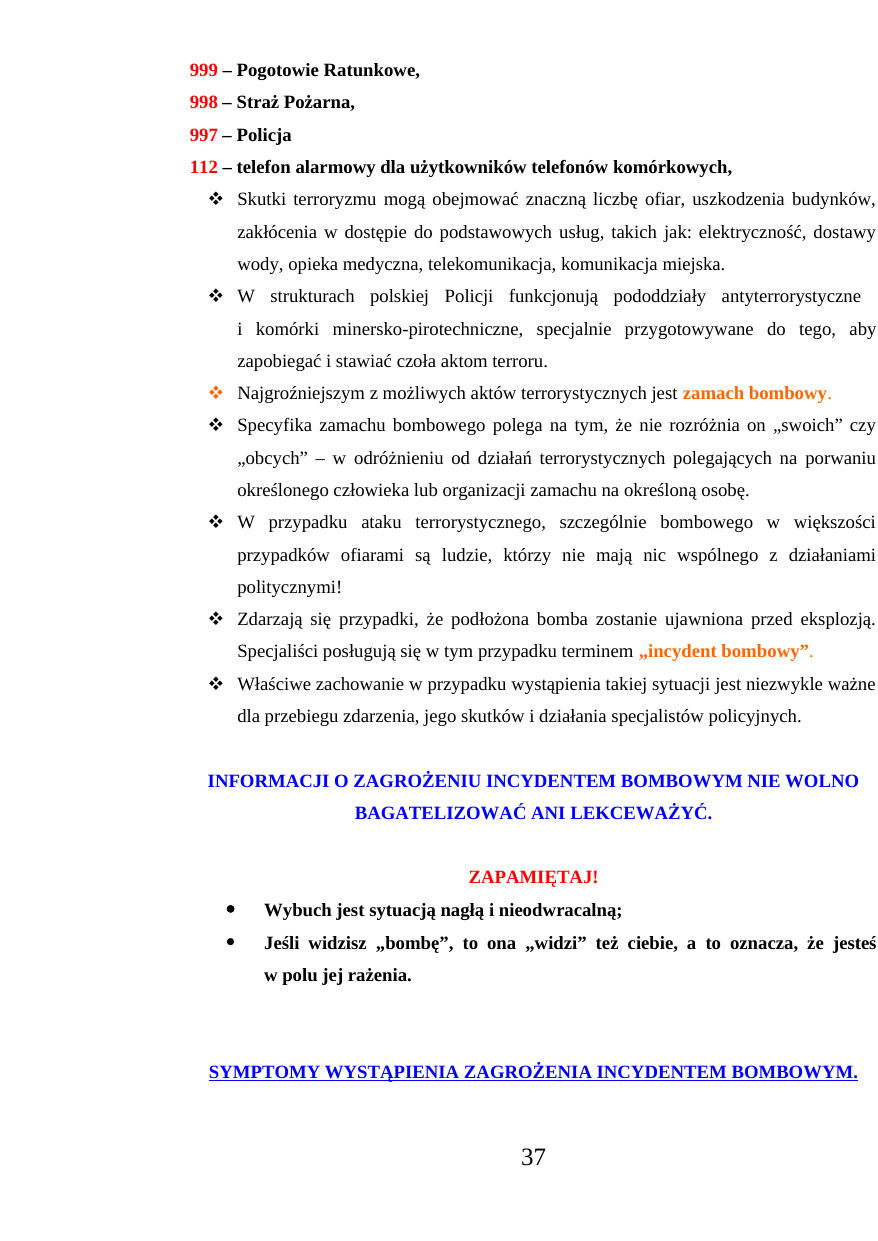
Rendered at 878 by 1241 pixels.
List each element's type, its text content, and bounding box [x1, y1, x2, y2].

list Jeśli widzisz „bombę”, to ona „widzi” też ciebie, a to oznacza, że jesteś w polu jej rażenia. [227, 932, 877, 986]
list W strukturach polskiej Policji funkcjonują pododdziały antyterrorystyczne i komórki minersko-pirotechniczne, specjalnie przygotowywane do tego, aby zapobiegać i stawiać czoła aktom terroru. [207, 285, 877, 371]
text ZAPAMIĘTAJ! [189, 866, 877, 888]
text 999 – Pogotowie Ratunkowe, 998 – Straż Pożarna, 997 – Policja 112 – telefon alarmowy dla użytkowników telefonów komórkowych, [189, 59, 877, 177]
text SYMPTOMY WYSTĄPIENIA ZAGROŻENIA INCYDENTEM BOMBOWYM. [189, 1061, 877, 1083]
list Skutki terroryzmu mogą obejmować znaczną liczbę ofiar, uszkodzenia budynków, zakłócenia w dostępie do podstawowych usług, takich jak: elektryczność, dostawy wody, opieka medyczna, telekomunikacja, komunikacja miejska. [207, 188, 877, 274]
text INFORMACJI O ZAGROŻENIU INCYDENTEM BOMBOWYM NIE WOLNO BAGATELIZOWAĆ ANI LEKCEWAŻYĆ. [189, 769, 877, 823]
list Najgroźniejszym z możliwych aktów terrorystycznych jest zamach bombowy. [207, 382, 877, 403]
list Specyfika zamachu bombowego polega na tym, że nie rozróżnia on „swoich” czy „obcych” – w odróżnieniu od działań terrorystycznych polegających na porwaniu określonego człowieka lub organizacji zamachu na określoną osobę. [207, 414, 877, 500]
list Zdarzają się przypadki, że podłożona bomba zostanie ujawniona przed eksplozją. Specjaliści posługują się w tym przypadku terminem „incydent bombowy”. [207, 608, 877, 662]
list Wybuch jest sytuacją nagłą i nieodwracalną; [227, 899, 877, 921]
list W przypadku ataku terrorystycznego, szczególnie bombowego w większości przypadków ofiarami są ludzie, którzy nie mają nic wspólnego z działaniami politycznymi! [207, 511, 877, 597]
list Właściwe zachowanie w przypadku wystąpienia takiej sytuacji jest niezwykle ważne dla przebiegu zdarzenia, jego skutków i działania specjalistów policyjnych. [207, 673, 877, 726]
